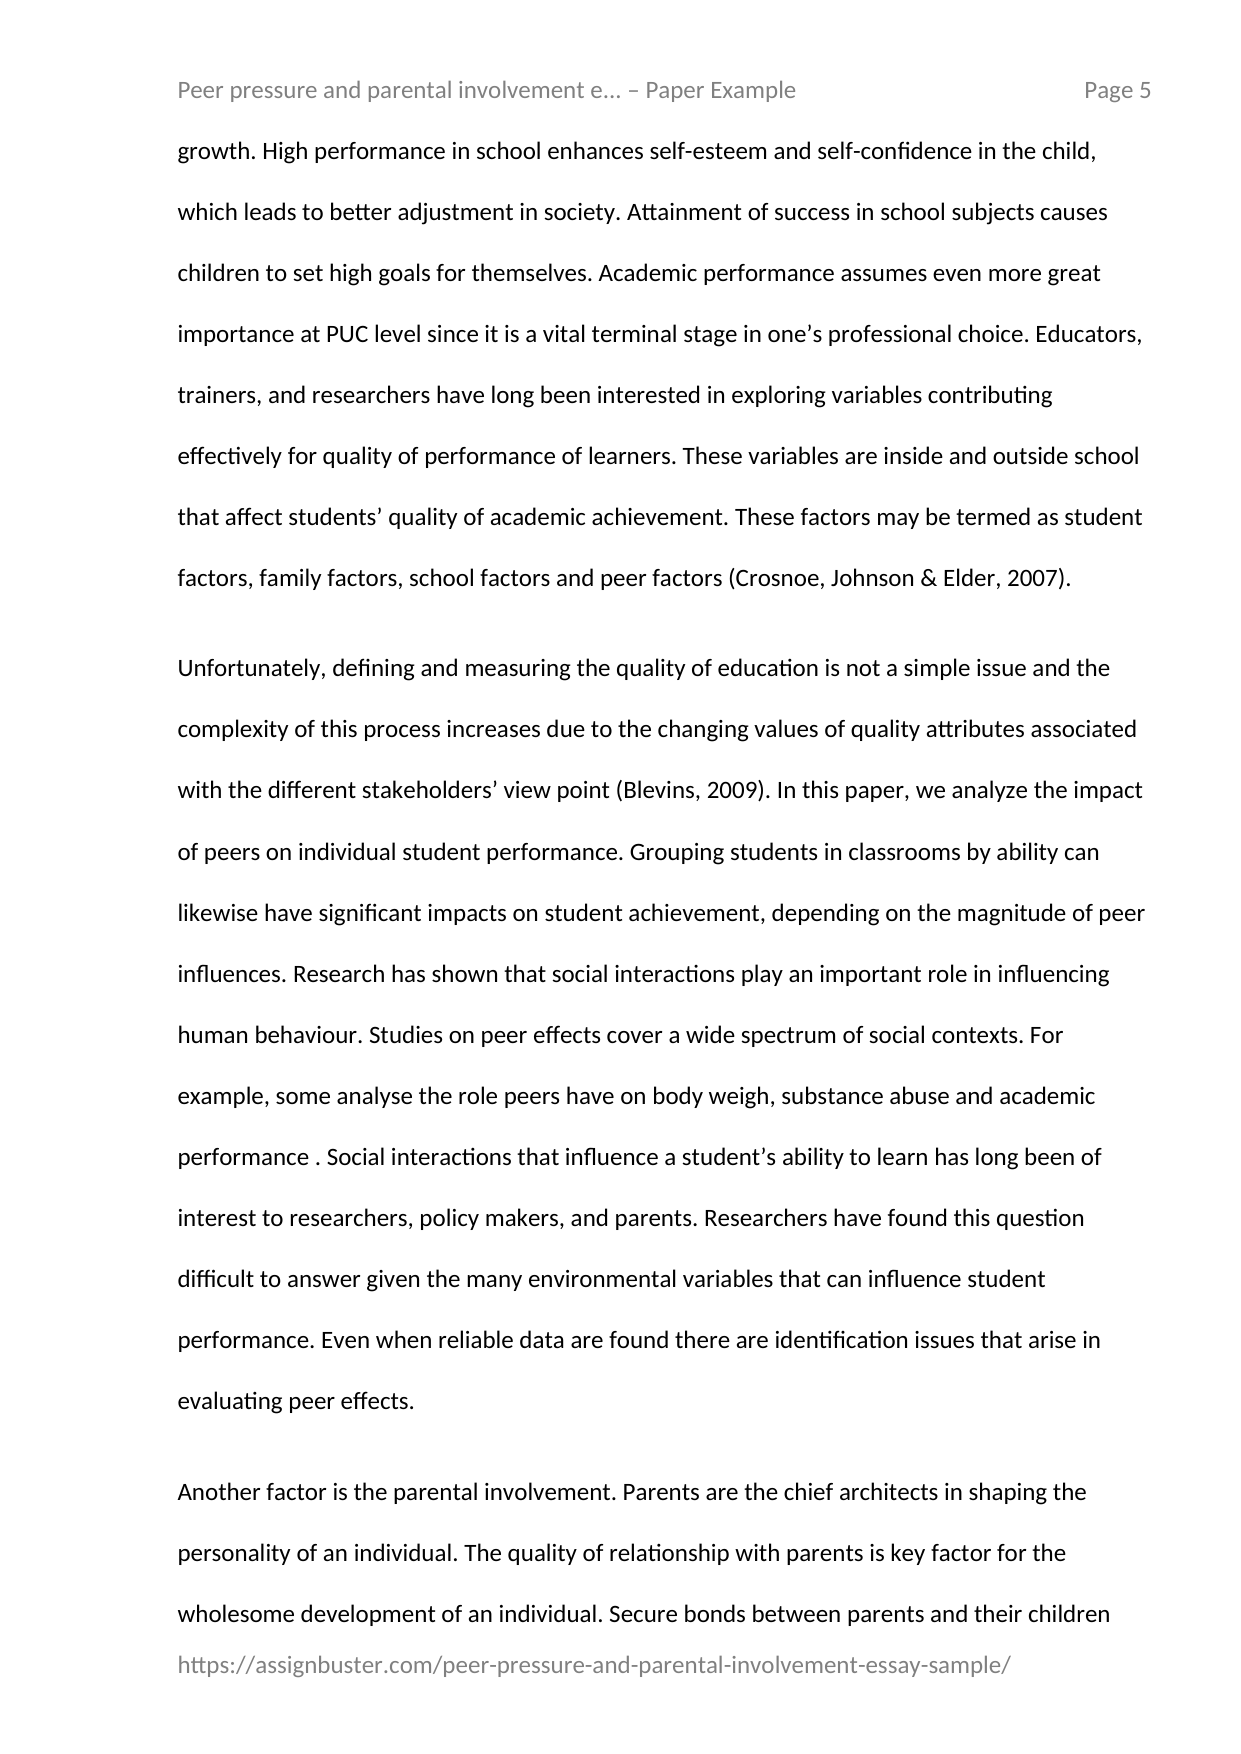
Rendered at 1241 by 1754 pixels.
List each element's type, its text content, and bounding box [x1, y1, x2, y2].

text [177, 1476, 1152, 1628]
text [177, 135, 1152, 593]
text Unfortunately, defining and measuring the quality of education is not a simple issue and the complexity of this process increases due to the changing values of quality attributes associated with the different stakeholders’ view point (Blevins, 2009). In this paper, we analyze the impact of peers on individual student performance. Grouping students in classrooms by ability can likewise have significant impacts on student achievement, depending on the magnitude of peer influences. Research has shown that social interactions play an important role in influencing human behaviour. Studies on peer effects cover a wide spectrum of social contexts. For example, some analyse the role peers have on body weigh, substance abuse and academic performance . Social interactions that influence a student’s ability to learn has long been of interest to researchers, policy makers, and parents. Researchers have found this question difficult to answer given the many environmental variables that can influence student performance. Even when reliable data are found there are identification issues that arise in evaluating peer effects. [177, 653, 1152, 1416]
